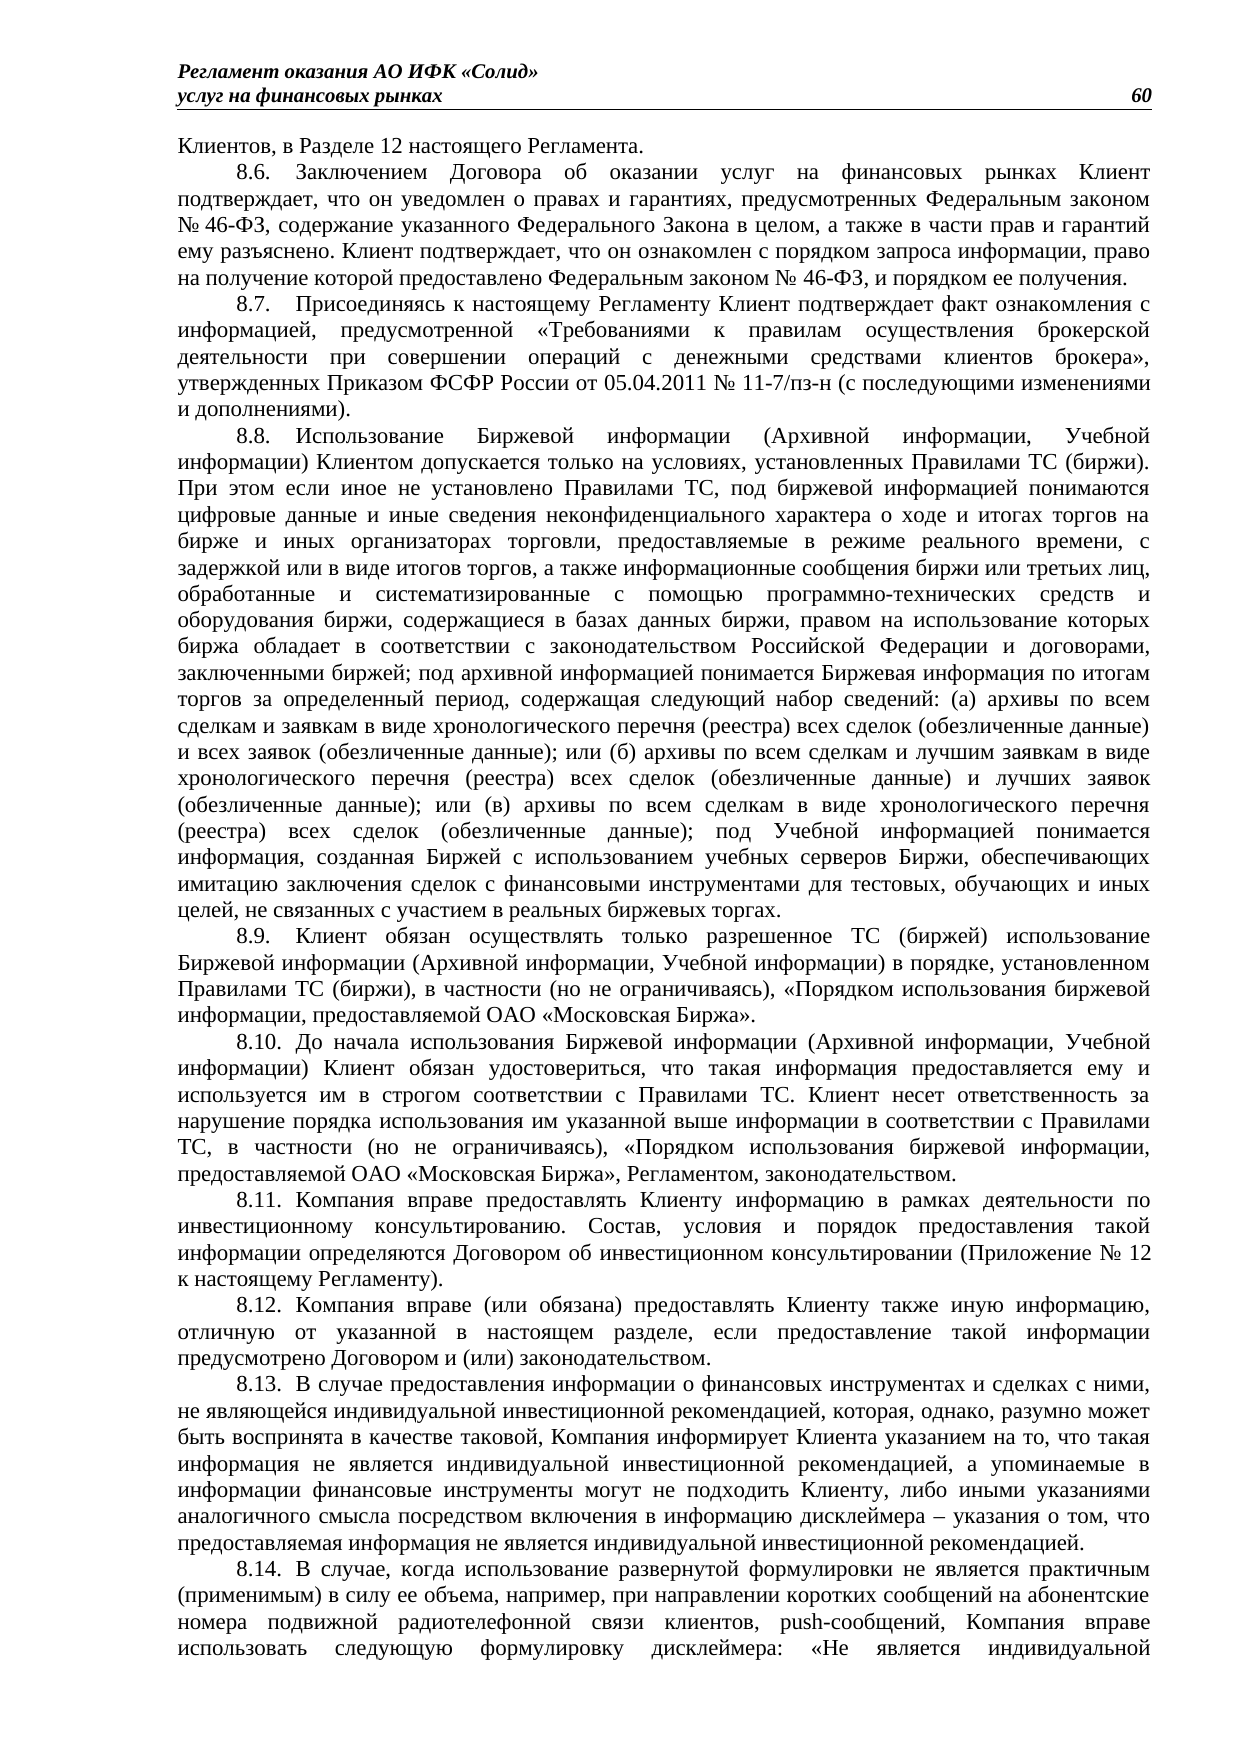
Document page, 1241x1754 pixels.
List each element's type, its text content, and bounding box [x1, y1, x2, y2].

list До начала использования Биржевой информации (Архивной информации, Учебной информации) Клиент обязан удостовериться, что такая информация предоставляется ему и используется им в строгом соответствии с Правилами ТС. Клиент несет ответственность за нарушение порядка использования им указанной выше информации в соответствии с Правилами ТС, в частности (но не ограничиваясь), «Порядком использования биржевой информации, предоставляемой ОАО «Московская Биржа», Регламентом, законодательством. [177, 1028, 1152, 1186]
list Использование Биржевой информации (Архивной информации, Учебной информации) Клиентом допускается только на условиях, установленных Правилами ТС (биржи). При этом если иное не установлено Правилами ТС, под биржевой информацией понимаются цифровые данные и иные сведения неконфиденциального характера о ходе и итогах торгов на бирже и иных организаторах торговли, предоставляемые в режиме реального времени, с задержкой или в виде итогов торгов, а также информационные сообщения биржи или третьих лиц, обработанные и систематизированные с помощью программно-технических средств и оборудования биржи, содержащиеся в базах данных биржи, правом на использование которых биржа обладает в соответствии с законодательством Российской Федерации и договорами, заключенными биржей; под архивной информацией понимается Биржевая информация по итогам торгов за определенный период, содержащая следующий набор сведений: (а) архивы по всем сделкам и заявкам в виде хронологического перечня (реестра) всех сделок (обезличенные данные) и всех заявок (обезличенные данные); или (б) архивы по всем сделкам и лучшим заявкам в виде хронологического перечня (реестра) всех сделок (обезличенные данные) и лучших заявок (обезличенные данные); или (в) архивы по всем сделкам в виде хронологического перечня (реестра) всех сделок (обезличенные данные); под Учебной информацией понимается информация, созданная Биржей с использованием учебных серверов Биржи, обеспечивающих имитацию заключения сделок с финансовыми инструментами для тестовых, обучающих и иных целей, не связанных с участием в реальных биржевых торгах. [177, 422, 1152, 922]
list В случае предоставления информации о финансовых инструментах и сделках с ними, не являющейся индивидуальной инвестиционной рекомендацией, которая, однако, разумно может быть воспринята в качестве таковой, Компания информирует Клиента указанием на то, что такая информация не является индивидуальной инвестиционной рекомендацией, а упоминаемые в информации финансовые инструменты могут не подходить Клиенту, либо иными указаниями аналогичного смысла посредством включения в информацию дисклеймера – указания о том, что предоставляемая информация не является индивидуальной инвестиционной рекомендацией. [177, 1371, 1152, 1555]
list Компания вправе (или обязана) предоставлять Клиенту также иную информацию, отличную от указанной в настоящем разделе, если предоставление такой информации предусмотрено Договором и (или) законодательством. [177, 1291, 1152, 1371]
list Заключением Договора об оказании услуг на финансовых рынках Клиент подтверждает, что он уведомлен о правах и гарантиях, предусмотренных Федеральным законом № 46-ФЗ, содержание указанного Федерального Закона в целом, а также в части прав и гарантий ему разъяснено. Клиент подтверждает, что он ознакомлен с порядком запроса информации, право на получение которой предоставлено Федеральным законом № 46-ФЗ, и порядком ее получения. [177, 158, 1152, 290]
list Компания вправе предоставлять Клиенту информацию в рамках деятельности по инвестиционному консультированию. Состав, условия и порядок предоставления такой информации определяются Договором об инвестиционном консультировании (Приложение № 12 к настоящему Регламенту). [177, 1186, 1152, 1291]
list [177, 132, 1152, 158]
list Клиент обязан осуществлять только разрешенное ТС (биржей) использование Биржевой информации (Архивной информации, Учебной информации) в порядке, установленном Правилами ТС (биржи), в частности (но не ограничиваясь), «Порядком использования биржевой информации, предоставляемой ОАО «Московская Биржа». [177, 922, 1152, 1028]
list Присоединяясь к настоящему Регламенту Клиент подтверждает факт ознакомления с информацией, предусмотренной «Требованиями к правилам осуществления брокерской деятельности при совершении операций с денежными средствами клиентов брокера», утвержденных Приказом ФСФР России от 05.04.2011 № 11-7/пз-н (с последующими изменениями и дополнениями). [177, 290, 1152, 422]
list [177, 1555, 1152, 1660]
